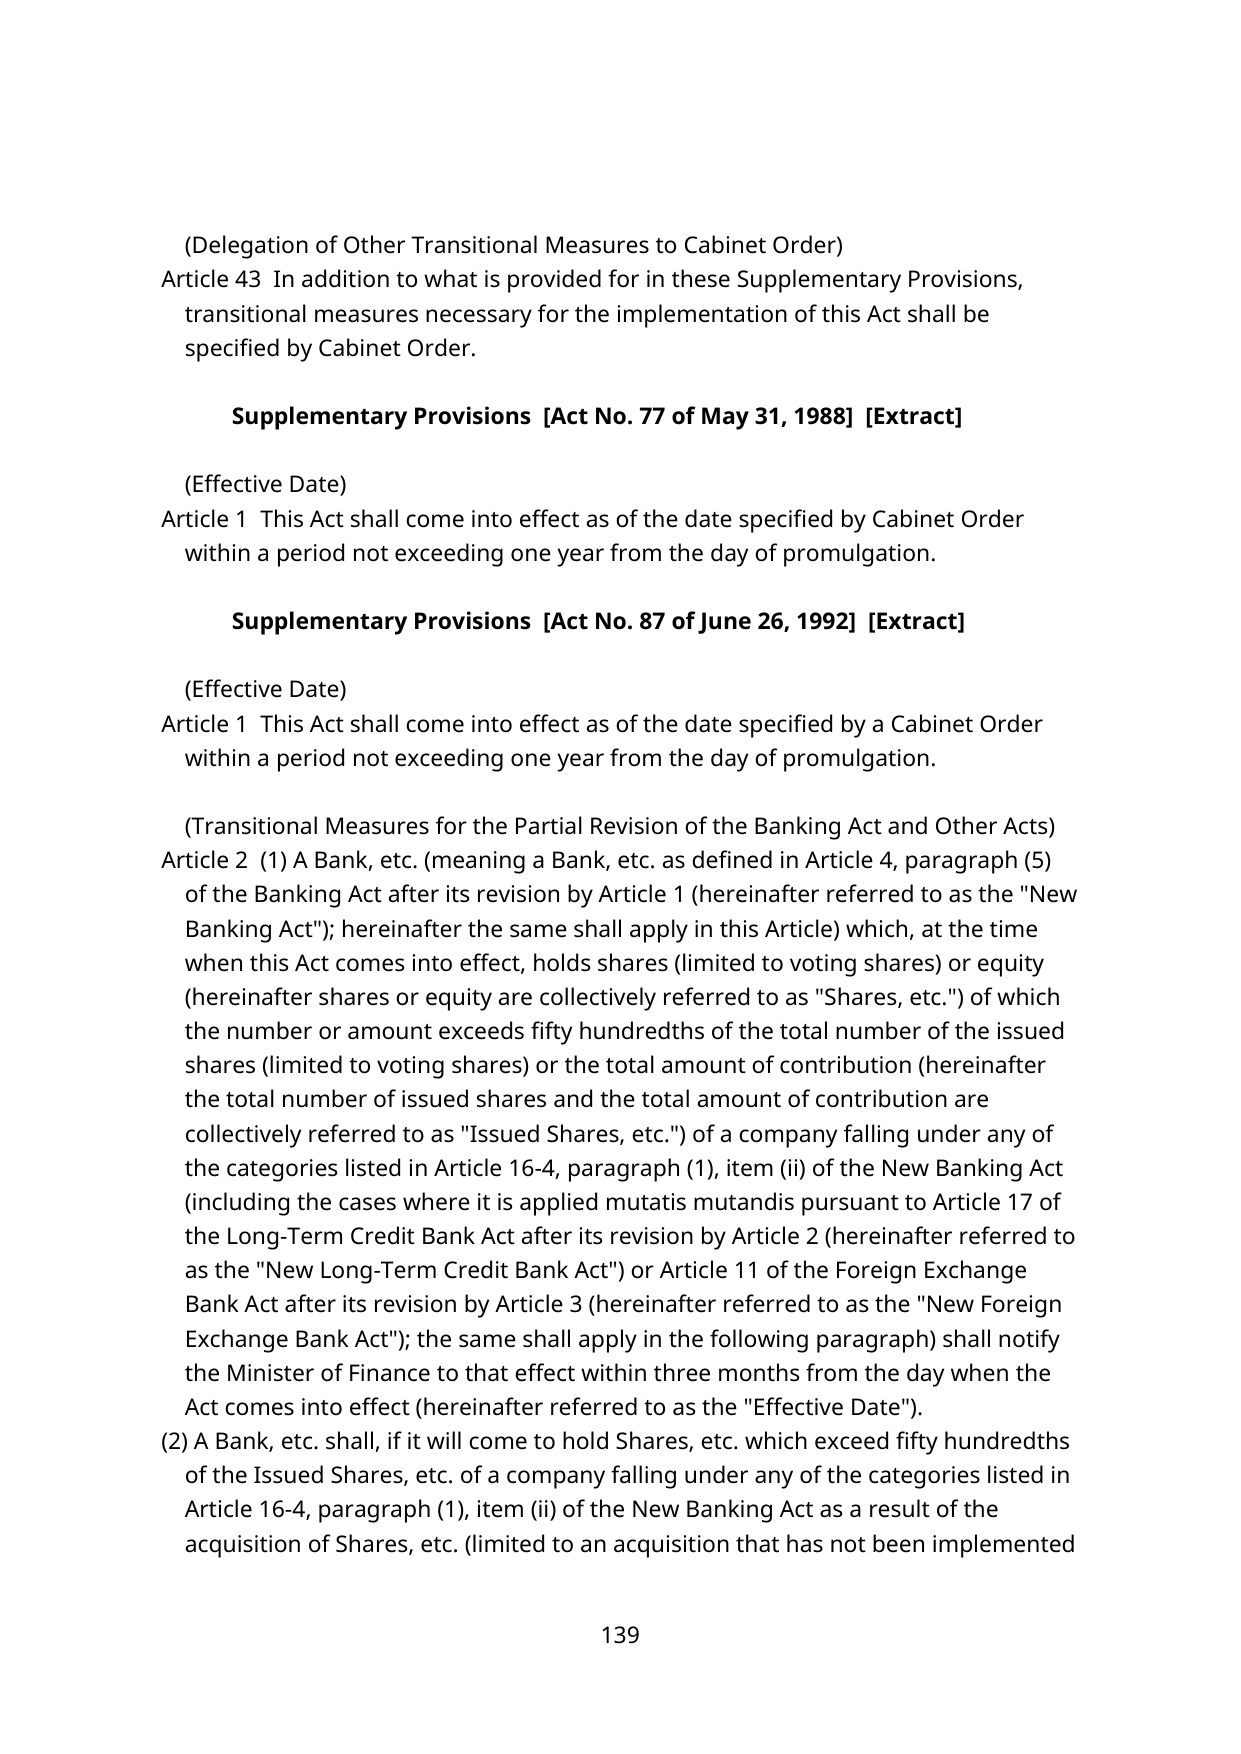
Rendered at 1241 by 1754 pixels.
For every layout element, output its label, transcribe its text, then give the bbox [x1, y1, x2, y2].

text Article 1 This Act shall come into effect as of the date specified by Cabinet Order within a period not exceeding one year from the day of promulgation. [161, 501, 1079, 569]
text (Effective Date) [184, 672, 1079, 706]
text (Delegation of Other Transitional Measures to Cabinet Order) [184, 228, 1079, 262]
text Article 2 (1) A Bank, etc. (meaning a Bank, etc. as defined in Article 4, paragraph (5) of the Banking Act after its revision by Article 1 (hereinafter referred to as the "New Banking Act"); hereinafter the same shall apply in this Article) which, at the time when this Act comes into effect, holds shares (limited to voting shares) or equity (hereinafter shares or equity are collectively referred to as "Shares, etc.") of which the number or amount exceeds fifty hundredths of the total number of the issued shares (limited to voting shares) or the total amount of contribution (hereinafter the total number of issued shares and the total amount of contribution are collectively referred to as "Issued Shares, etc.") of a company falling under any of the categories listed in Article 16-4, paragraph (1), item (ii) of the New Banking Act (including the cases where it is applied mutatis mutandis pursuant to Article 17 of the Long-Term Credit Bank Act after its revision by Article 2 (hereinafter referred to as the "New Long-Term Credit Bank Act") or Article 11 of the Foreign Exchange Bank Act after its revision by Article 3 (hereinafter referred to as the "New Foreign Exchange Bank Act"); the same shall apply in the following paragraph) shall notify the Minister of Finance to that effect within three months from the day when the Act comes into effect (hereinafter referred to as the "Effective Date"). [161, 843, 1079, 1424]
text Article 43 In addition to what is provided for in these Supplementary Provisions, transitional measures necessary for the implementation of this Act shall be specified by Cabinet Order. [161, 262, 1079, 364]
text (Effective Date) [184, 467, 1079, 501]
text (Transitional Measures for the Partial Revision of the Banking Act and Other Acts) [184, 809, 1079, 843]
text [161, 1424, 1079, 1560]
text Supplementary Provisions [Act No. 87 of June 26, 1992] [Extract] [230, 604, 1079, 638]
text Article 1 This Act shall come into effect as of the date specified by a Cabinet Order within a period not exceeding one year from the day of promulgation. [161, 706, 1079, 774]
text Supplementary Provisions [Act No. 77 of May 31, 1988] [Extract] [230, 399, 1079, 433]
